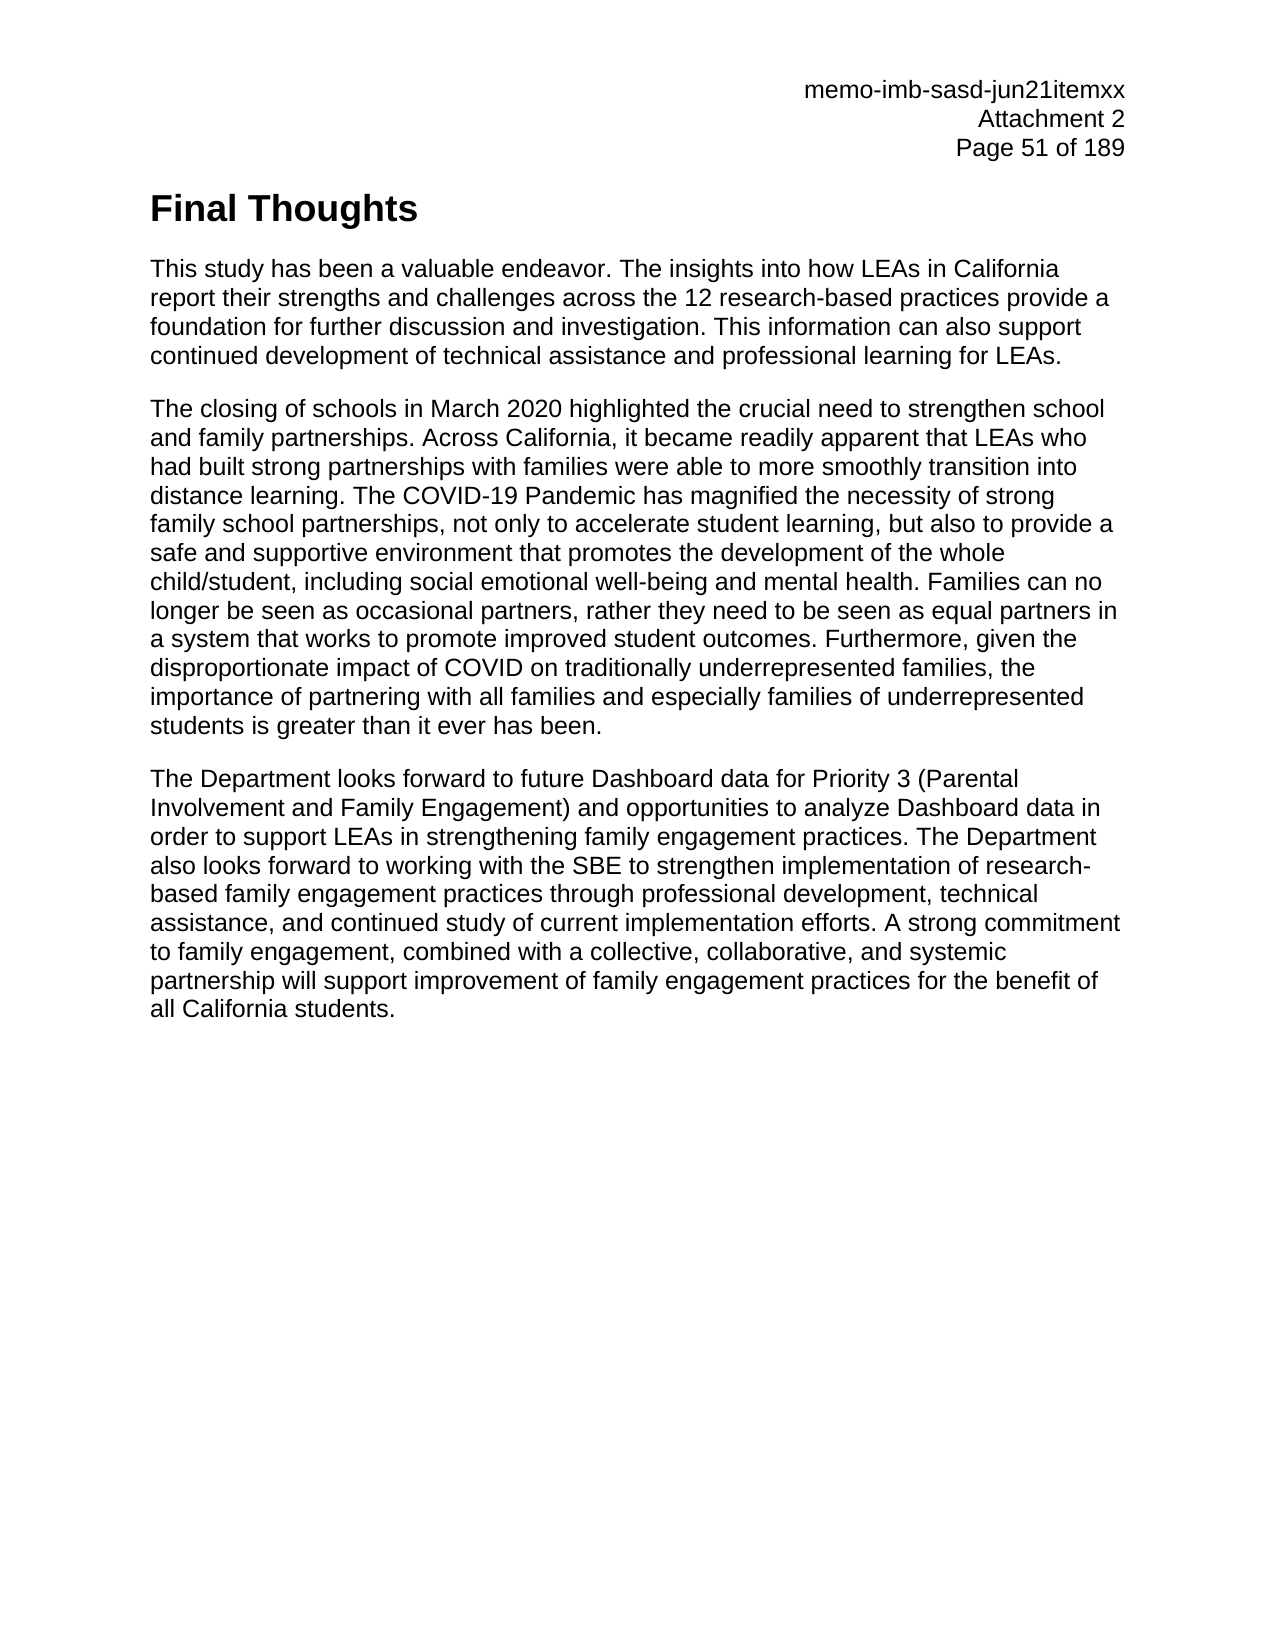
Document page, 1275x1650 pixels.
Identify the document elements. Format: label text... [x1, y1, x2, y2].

text This study has been a valuable endeavor. The insights into how LEAs in California report their strengths and challenges across the 12 research-based practices provide a foundation for further discussion and investigation. This information can also support continued development of technical assistance and professional learning for LEAs. [150, 254, 1125, 369]
text Final Thoughts [150, 186, 1125, 229]
text The closing of schools in March 2020 highlighted the crucial need to strengthen school and family partnerships. Across California, it became readily apparent that LEAs who had built strong partnerships with families were able to more smoothly transition into distance learning. The COVID-19 Pandemic has magnified the necessity of strong family school partnerships, not only to accelerate student learning, but also to provide a safe and supportive environment that promotes the development of the whole child/student, including social emotional well-being and mental health. Families can no longer be seen as occasional partners, rather they need to be seen as equal partners in a system that works to promote improved student outcomes. Furthermore, given the disproportionate impact of COVID on traditionally underrepresented families, the importance of partnering with all families and especially families of underrepresented students is greater than it ever has been. [150, 394, 1125, 739]
text The Department looks forward to future Dashboard data for Priority 3 (Parental Involvement and Family Engagement) and opportunities to analyze Dashboard data in order to support LEAs in strengthening family engagement practices. The Department also looks forward to working with the SBE to strengthen implementation of research-based family engagement practices through professional development, technical assistance, and continued study of current implementation efforts. A strong commitment to family engagement, combined with a collective, collaborative, and systemic partnership will support improvement of family engagement practices for the benefit of all California students. [150, 764, 1125, 1023]
